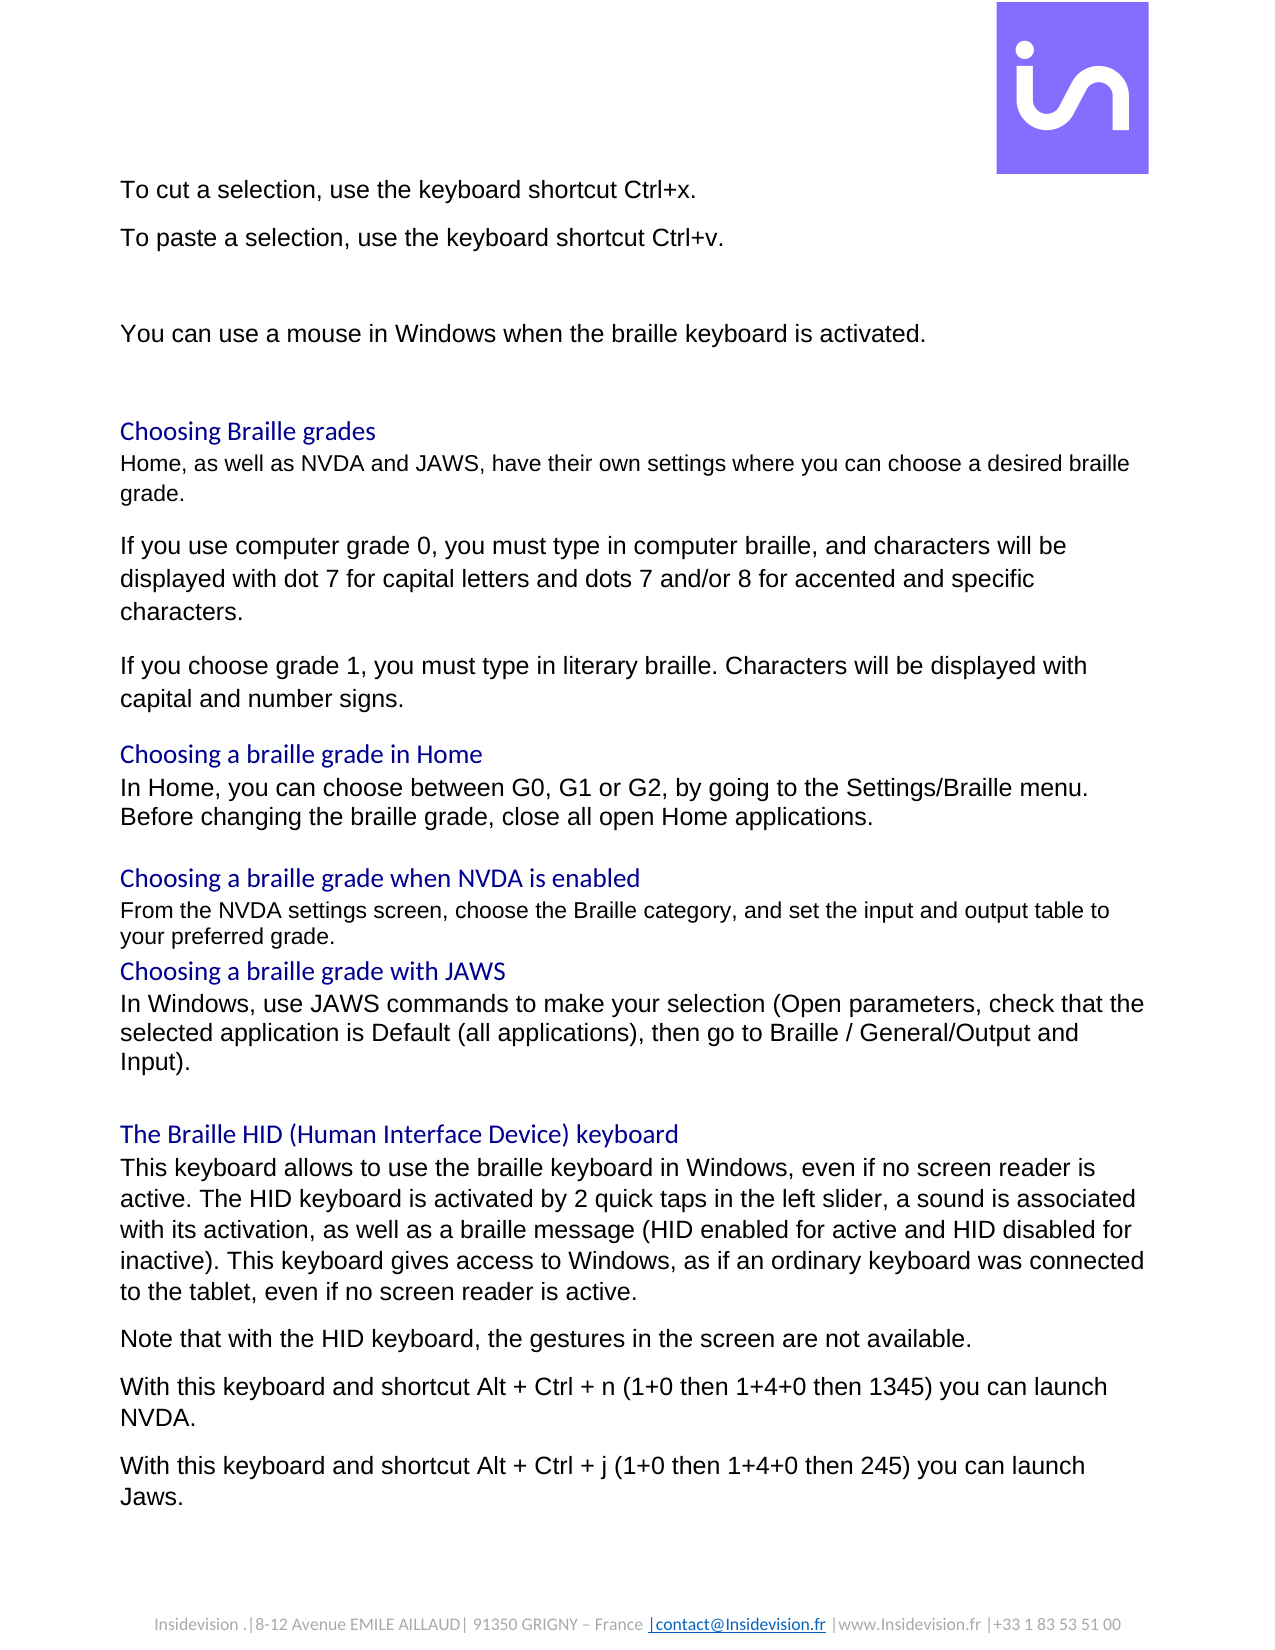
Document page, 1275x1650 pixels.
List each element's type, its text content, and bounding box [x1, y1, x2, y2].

text This keyboard allows to use the braille keyboard in Windows, even if no screen reader is active. The HID keyboard is activated by 2 quick taps in the left slider, a sound is associated with its activation, as well as a braille message (HID enabled for active and HID disabled for inactive). This keyboard gives access to Windows, as if an ordinary keyboard was connected to the tablet, even if no screen reader is active. [120, 1152, 1155, 1305]
text Note that with the HID keyboard, the gestures in the screen are not available. [120, 1324, 1155, 1353]
text You can use a mouse in Windows when the braille keyboard is activated. [120, 318, 1155, 347]
text With this keyboard and shortcut Alt + Ctrl + n (1+0 then 1+4+0 then 1345) you can launch NVDA. [120, 1372, 1155, 1432]
subtitle The Braille HID (Human Interface Device) keyboard [120, 1117, 1155, 1150]
picture [996, 2, 1149, 120]
subtitle Choosing a braille grade when NVDA is enabled [120, 861, 1155, 894]
text From the NVDA settings screen, choose the Braille category, and set the input and output table to your preferred grade. [120, 897, 1155, 949]
text In Windows, use JAWS commands to make your selection (Open parameters, check that the selected application is Default (all applications), then go to Braille / General/Output and Input). [120, 989, 1155, 1076]
subtitle Choosing Braille grades [120, 414, 1155, 447]
text To cut a selection, use the keyboard shortcut Ctrl+x. [120, 120, 1155, 204]
text In Home, you can choose between G0, G1 or G2, by going to the Settings/Braille menu. [120, 773, 1155, 802]
text Before changing the braille grade, close all open Home applications. [120, 802, 1155, 831]
text With this keyboard and shortcut Alt + Ctrl + j (1+0 then 1+4+0 then 245) you can launch Jaws. [120, 1451, 1155, 1511]
text To paste a selection, use the keyboard shortcut Ctrl+v. [120, 223, 1155, 252]
text If you use computer grade 0, you must type in computer braille, and characters will be displayed with dot 7 for capital letters and dots 7 and/or 8 for accented and specific characters. [120, 531, 1155, 626]
text If you choose grade 1, you must type in literary braille. Characters will be displayed with capital and number signs. [120, 651, 1155, 712]
subtitle Choosing a braille grade in Home [120, 738, 1155, 771]
subtitle Choosing a braille grade with JAWS [120, 954, 1155, 987]
text Home, as well as NVDA and JAWS, have their own settings where you can choose a desired braille grade. [120, 449, 1155, 506]
